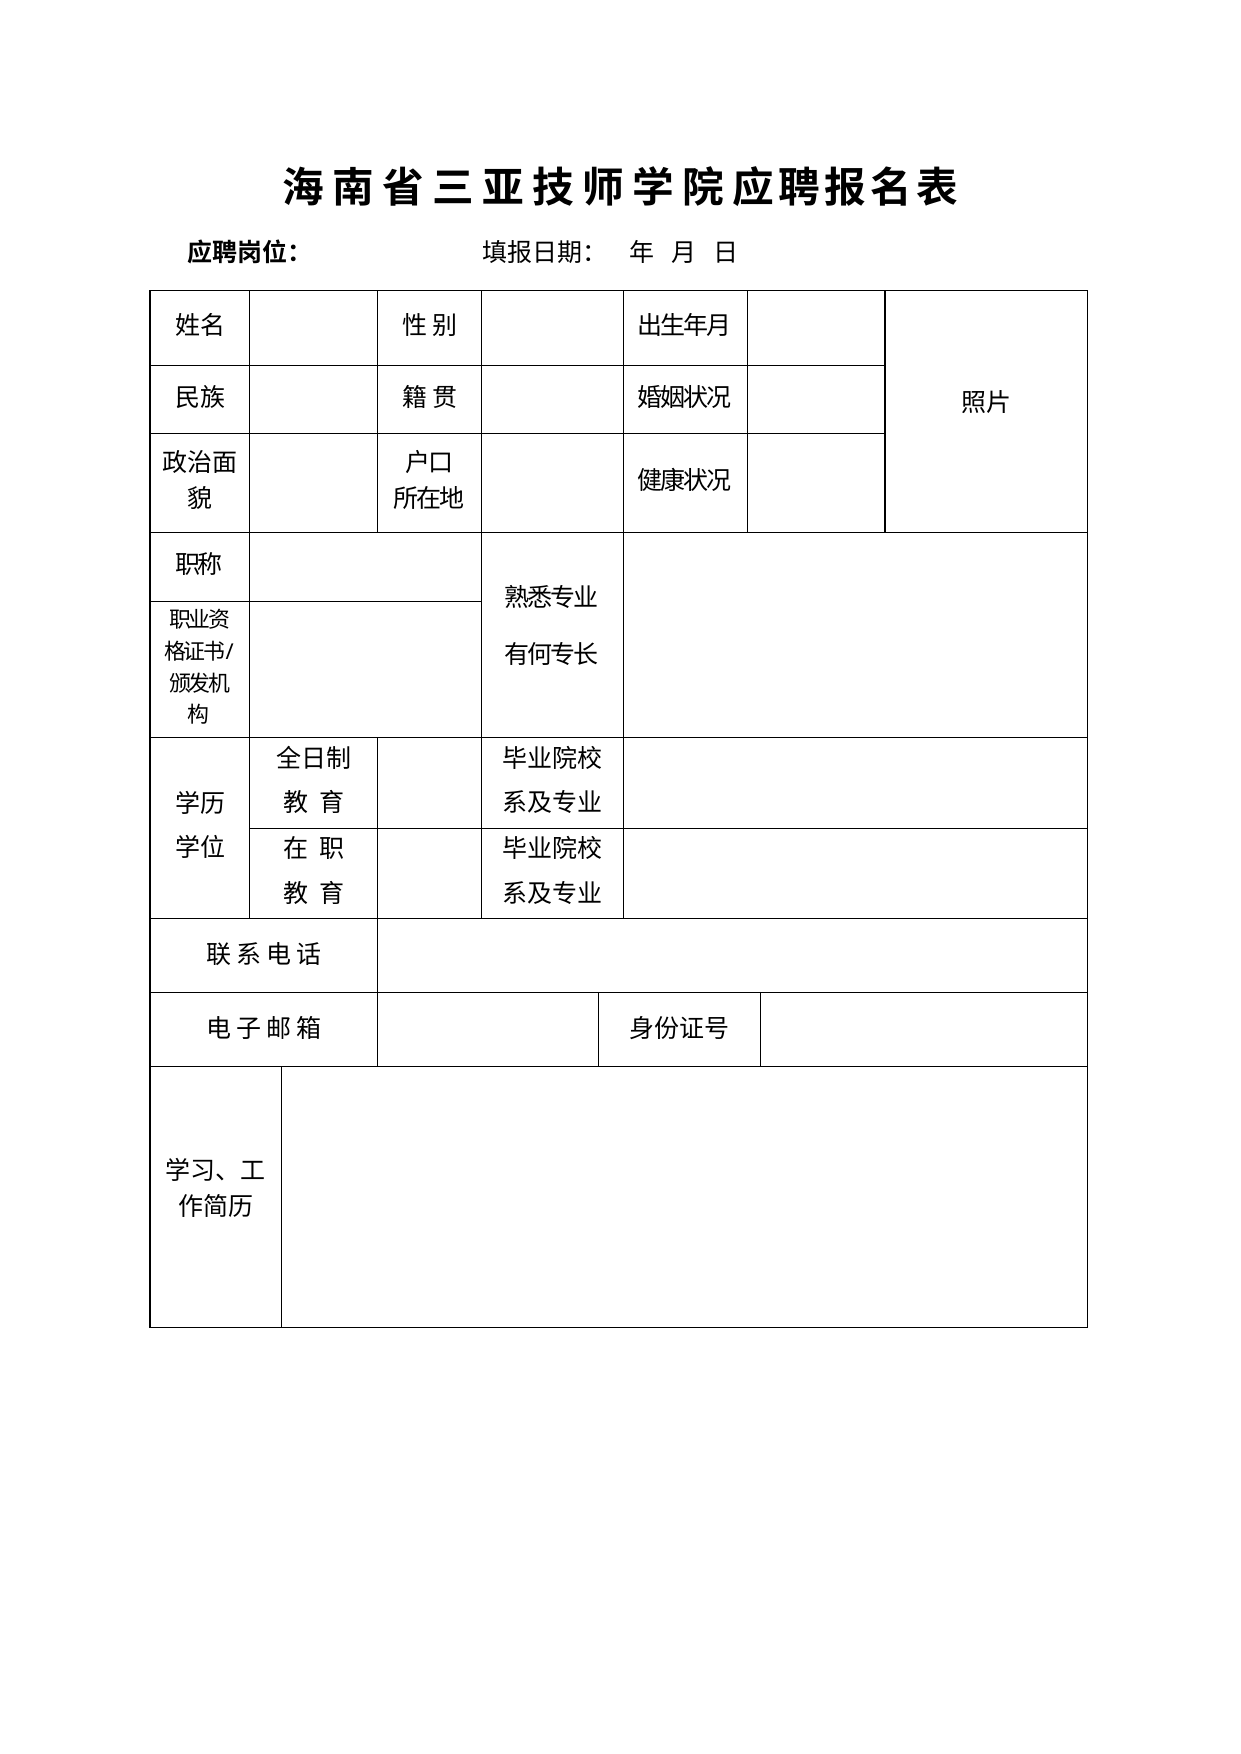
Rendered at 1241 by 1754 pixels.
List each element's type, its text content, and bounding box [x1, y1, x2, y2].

table_cell [761, 993, 1087, 1066]
table_cell 职业资格证书/颁发机构 [151, 602, 249, 737]
table_cell 全日制 教 育 [250, 738, 377, 827]
table_header [250, 291, 377, 365]
table_cell 学习、工作简历 [151, 1067, 281, 1327]
table_cell [482, 434, 623, 532]
table_cell 毕业院校 系及专业 [482, 829, 623, 918]
text 海南省三亚技师学院应聘报名表 [187, 162, 1053, 212]
table_cell [250, 434, 377, 532]
table_cell [378, 993, 598, 1066]
table_cell 电子邮箱 [151, 993, 377, 1066]
table_header 性 别 [378, 291, 481, 365]
table_cell 职称 [151, 533, 249, 601]
table_cell [250, 366, 377, 433]
table_header 出生年月 [624, 291, 747, 365]
table_cell [378, 829, 481, 918]
table_header 姓名 [151, 291, 249, 365]
table_cell 身份证号 [599, 993, 760, 1066]
table_cell 毕业院校 系及专业 [482, 738, 623, 827]
table_cell [624, 738, 1087, 827]
table_cell [250, 533, 481, 601]
table_cell [624, 533, 1087, 737]
table_cell [748, 434, 884, 532]
table_cell [378, 919, 1087, 992]
table_cell 户口 所在地 [378, 434, 481, 532]
table_header [748, 291, 884, 365]
table_cell 婚姻状况 [624, 366, 747, 433]
table_cell 籍 贯 [378, 366, 481, 433]
table_cell [748, 366, 884, 433]
table_cell 健康状况 [624, 434, 747, 532]
table_cell 联系电话 [151, 919, 377, 992]
table_cell 民族 [151, 366, 249, 433]
table_cell [482, 366, 623, 433]
table_cell [282, 1067, 1087, 1327]
table_cell 政治面貌 [151, 434, 249, 532]
table_cell [378, 738, 481, 827]
table_cell 熟悉专业 有何专长 [482, 533, 623, 737]
table_cell [624, 829, 1087, 918]
table_cell 在 职 教 育 [250, 829, 377, 918]
table_cell 学历 学位 [151, 738, 249, 918]
table_header 照片 [886, 291, 1087, 532]
table_header [482, 291, 623, 365]
text 应聘岗位： 填报日期： 年 月 日 [187, 233, 1053, 269]
table_cell [250, 602, 481, 737]
